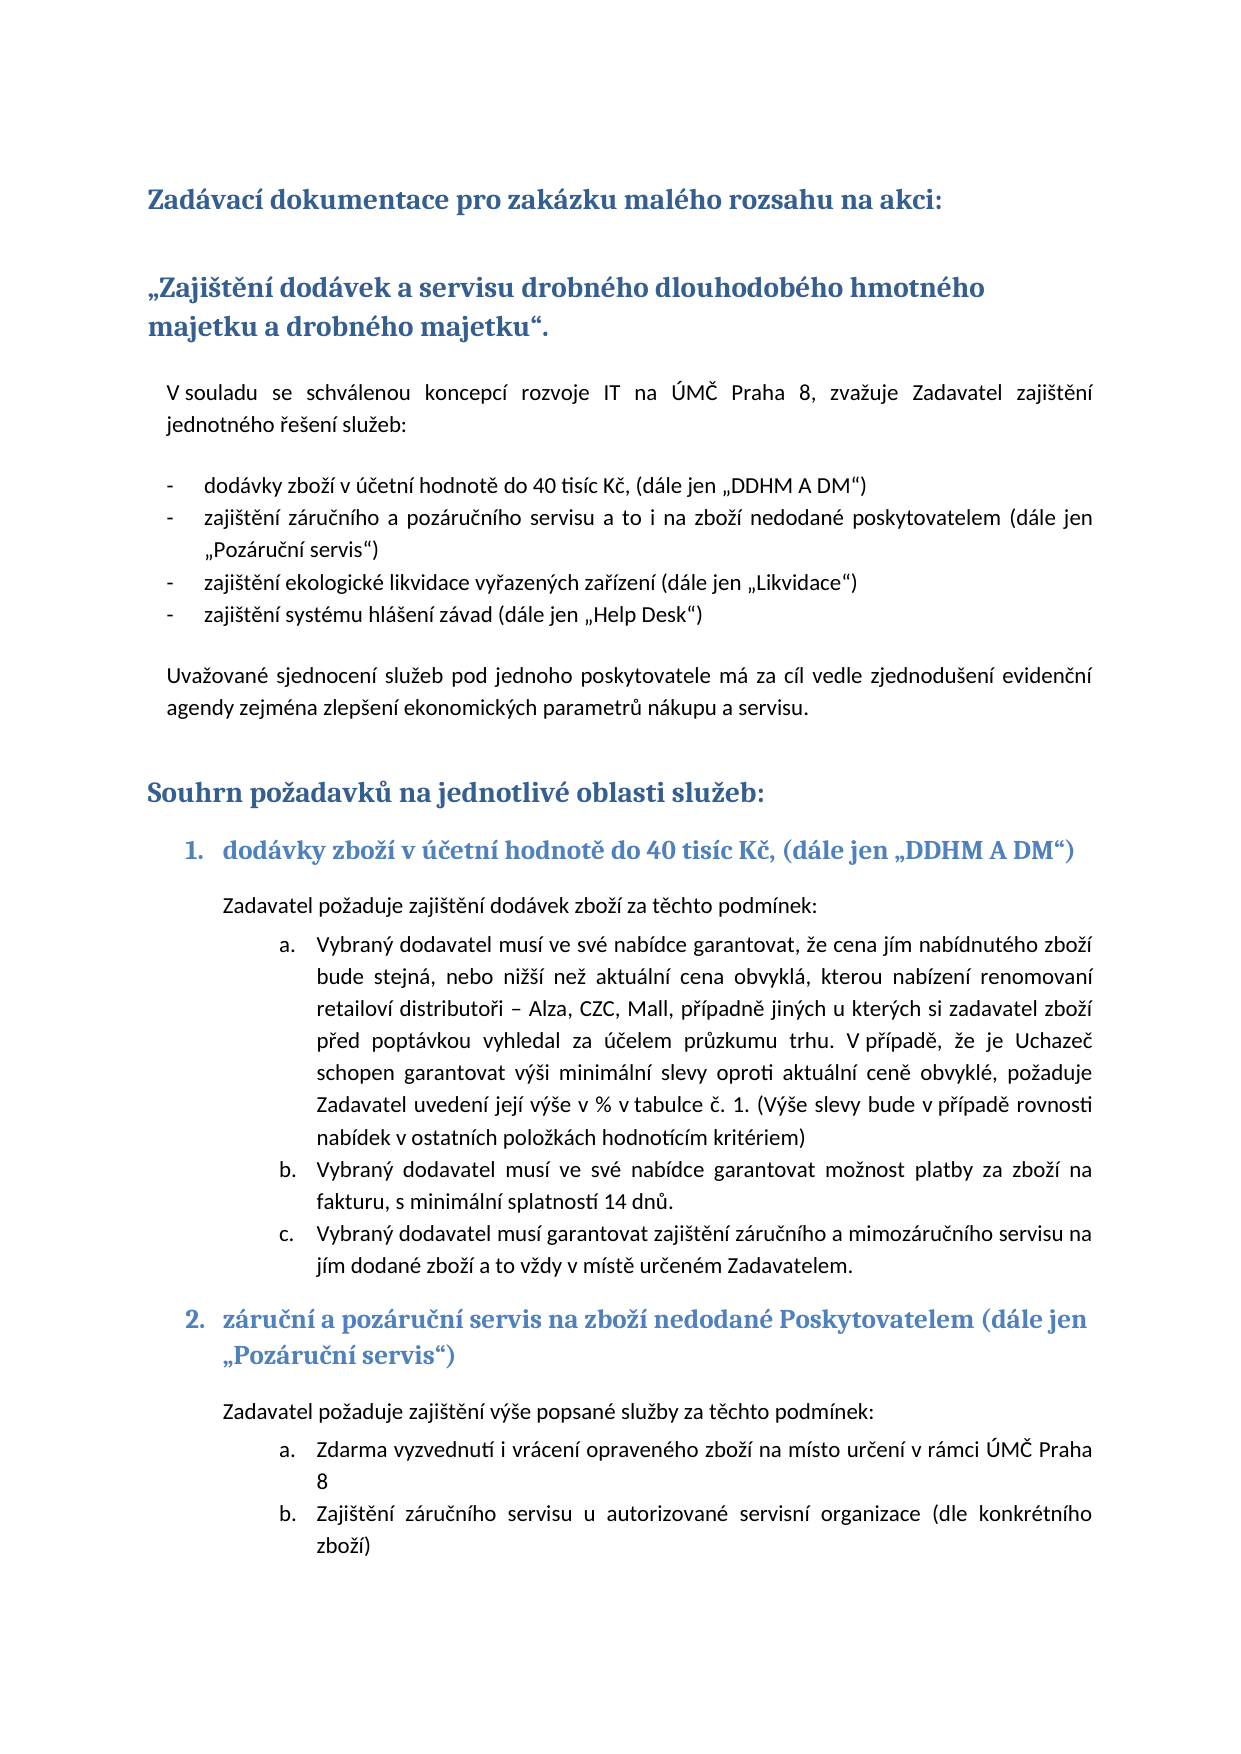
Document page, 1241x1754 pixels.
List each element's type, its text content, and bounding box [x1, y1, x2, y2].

list Vybraný dodavatel musí ve své nabídce garantovat možnost platby za zboží na fakturu, s minimální splatností 14 dnů. [279, 1155, 1093, 1215]
list zajištění ekologické likvidace vyřazených zařízení (dále jen „Likvidace“) [166, 568, 1093, 596]
text Zadávací dokumentace pro zakázku malého rozsahu na akci: [148, 183, 1093, 216]
list Vybraný dodavatel musí garantovat zajištění záručního a mimozáručního servisu na jím dodané zboží a to vždy v místě určeném Zadavatelem. [279, 1219, 1093, 1279]
text Souhrn požadavků na jednotlivé oblasti služeb: [148, 776, 1093, 809]
list zajištění systému hlášení závad (dále jen „Help Desk“) [166, 600, 1093, 628]
text Zadavatel požaduje zajištění dodávek zboží za těchto podmínek: [223, 892, 1093, 920]
text „Zajištění dodávek a servisu drobného dlouhodobého hmotného majetku a drobného majetku“. [148, 271, 1093, 343]
list Zdarma vyzvednutí i vrácení opraveného zboží na místo určení v rámci ÚMČ Praha 8 [279, 1435, 1093, 1495]
text Zadavatel požaduje zajištění výše popsané služby za těchto podmínek: [223, 1397, 1093, 1425]
list dodávky zboží v účetní hodnotě do 40 tisíc Kč, (dále jen „DDHM A DM“) [185, 835, 1093, 866]
list zajištění záručního a pozáručního servisu a to i na zboží nedodané poskytovatelem (dále jen „Pozáruční servis“) [166, 503, 1093, 564]
list Zajištění záručního servisu u autorizované servisní organizace (dle konkrétního zboží) [279, 1499, 1093, 1559]
list dodávky zboží v účetní hodnotě do 40 tisíc Kč, (dále jen „DDHM A DM“) [166, 471, 1093, 499]
list záruční a pozáruční servis na zboží nedodané Poskytovatelem (dále jen „Pozáruční servis“) [185, 1304, 1093, 1371]
text V souladu se schválenou koncepcí rozvoje IT na ÚMČ Praha 8, zvažuje Zadavatel zajištění jednotného řešení služeb: [166, 378, 1093, 438]
text Uvažované sjednocení služeb pod jednoho poskytovatele má za cíl vedle zjednodušení evidenční agendy zejména zlepšení ekonomických parametrů nákupu a servisu. [166, 661, 1093, 722]
list Vybraný dodavatel musí ve své nabídce garantovat, že cena jím nabídnutého zboží bude stejná, nebo nižší než aktuální cena obvyklá, kterou nabízení renomovaní retailoví distributoři – Alza, CZC, Mall, případně jiných u kterých si zadavatel zboží před poptávkou vyhledal za účelem průzkumu trhu. V případě, že je Uchazeč schopen garantovat výši minimální slevy oproti aktuální ceně obvyklé, požaduje Zadavatel uvedení její výše v % v tabulce č. 1. (Výše slevy bude v případě rovnosti nabídek v ostatních položkách hodnotícím kritériem) [279, 930, 1093, 1151]
